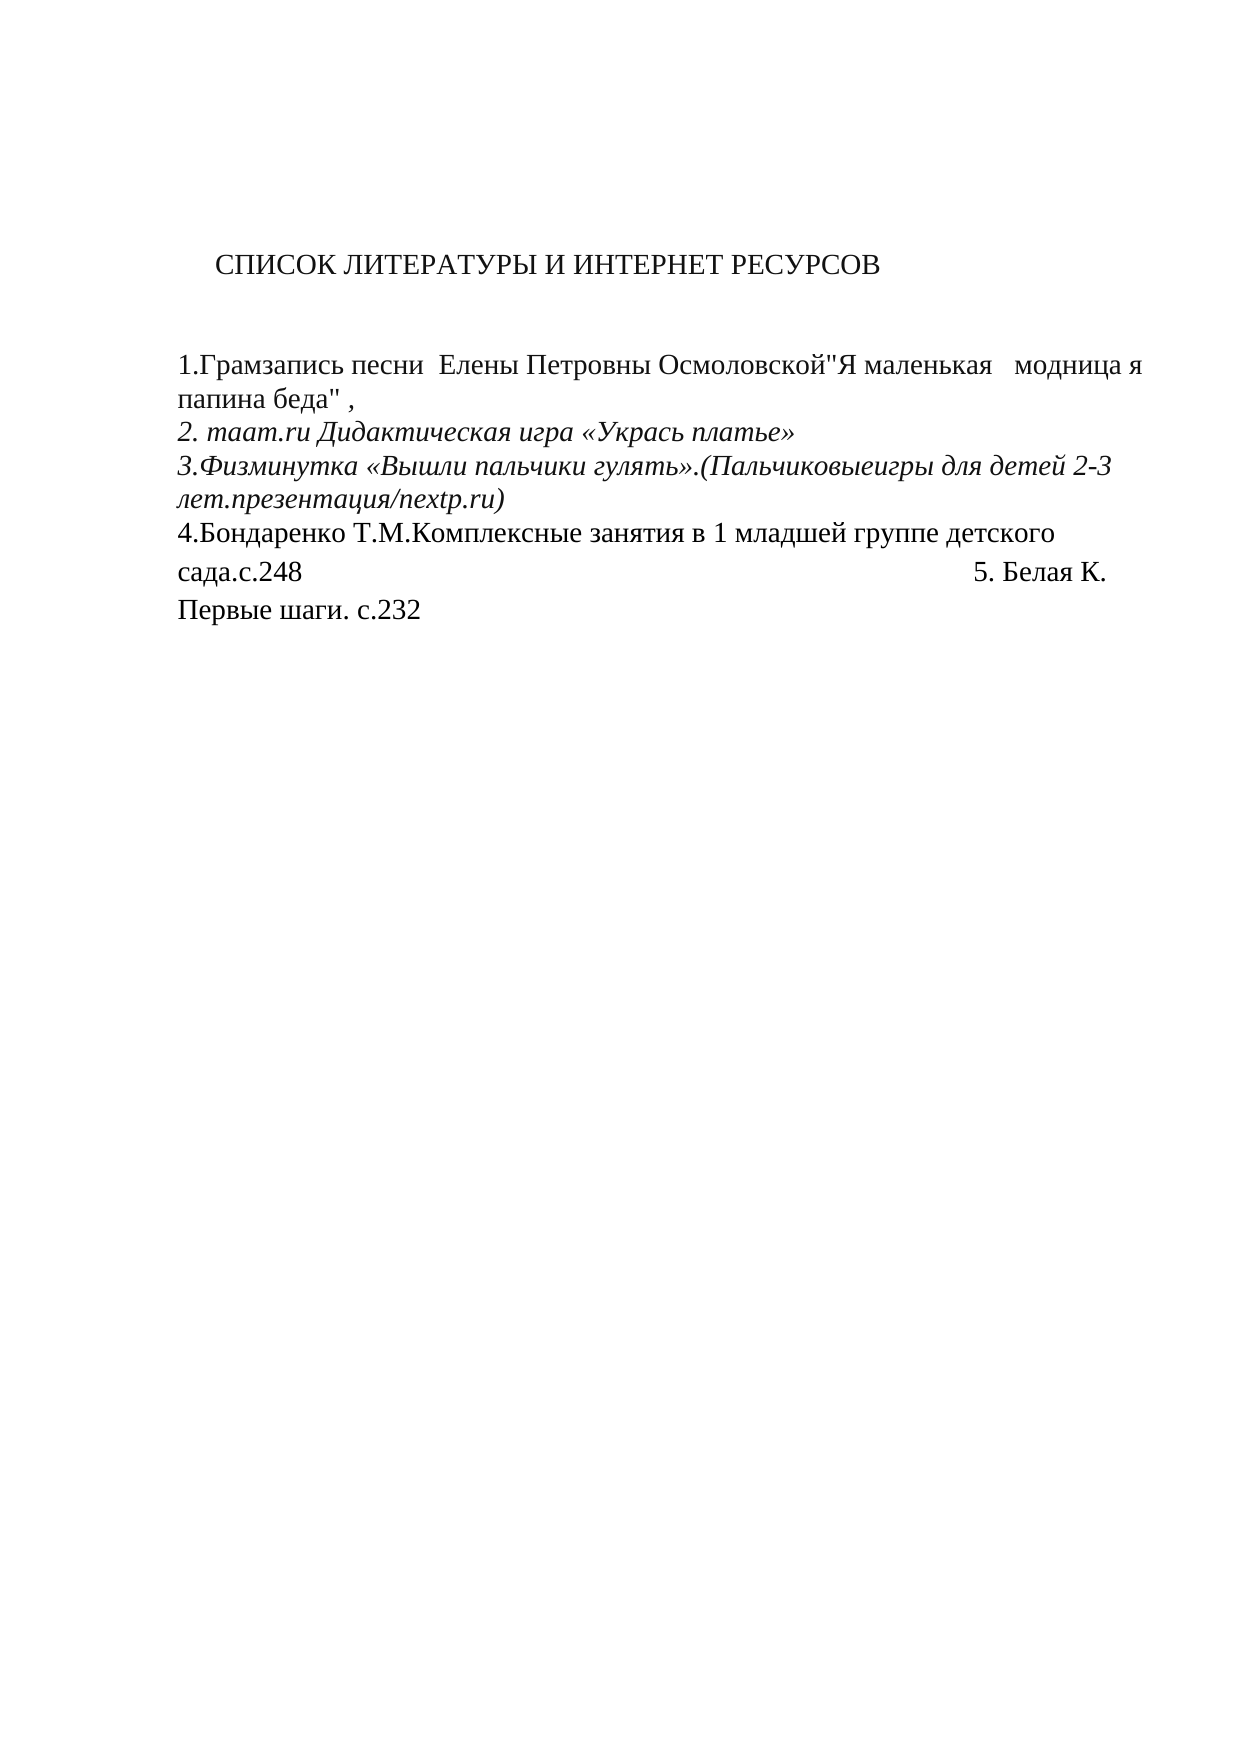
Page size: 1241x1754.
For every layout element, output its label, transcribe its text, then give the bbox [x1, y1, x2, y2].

text 1.Грамзапись песни Елены Петровны Осмоловской"Я маленькая модница я папина беда" , [177, 347, 1152, 414]
text СПИСОК ЛИТЕРАТУРЫ И ИНТЕРНЕТ РЕСУРСОВ [177, 247, 1152, 280]
text 4.Бондаренко Т.М.Комплексные занятия в 1 младшей группе детского сада.с.248 5. Белая К. Первые шаги. с.232 [177, 515, 1152, 626]
text 3.Физминутка «Вышли пальчики гулять».(Пальчиковыеигры для детей 2-3 лет.презентация/nextp.ru) [177, 448, 1152, 515]
text 2. maam.ru Дидактическая игра «Укрась платье» [177, 414, 1152, 448]
